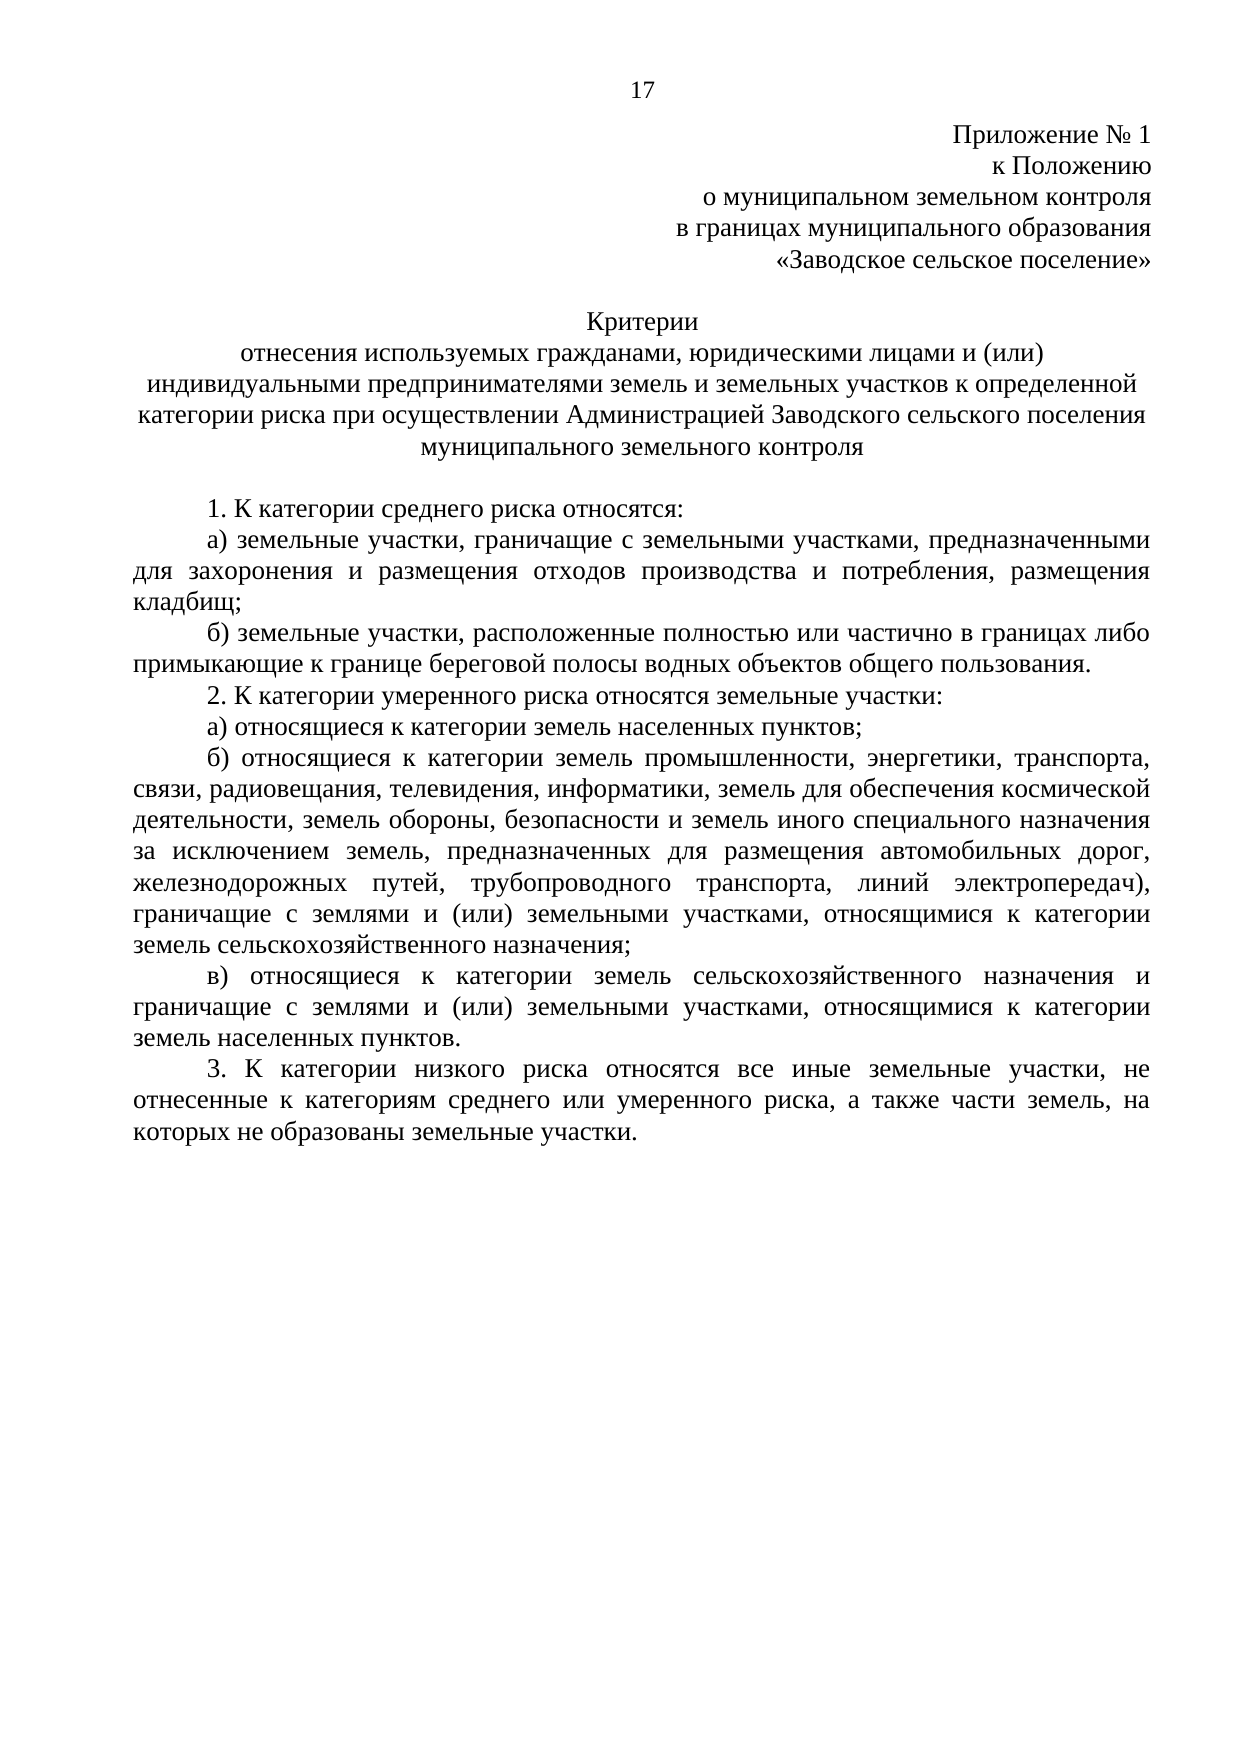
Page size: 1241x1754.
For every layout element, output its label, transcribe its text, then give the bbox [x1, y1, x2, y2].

text 1. К категории среднего риска относятся: [133, 492, 1152, 523]
text в) относящиеся к категории земель сельскохозяйственного назначения и граничащие с землями и (или) земельными участками, относящимися к категории земель населенных пунктов. [133, 959, 1152, 1052]
text а) земельные участки, граничащие с земельными участками, предназначенными для захоронения и размещения отходов производства и потребления, размещения кладбищ; [133, 523, 1152, 616]
text б) относящиеся к категории земель промышленности, энергетики, транспорта, связи, радиовещания, телевидения, информатики, земель для обеспечения космической деятельности, земель обороны, безопасности и земель иного специального назначения за исключением земель, предназначенных для размещения автомобильных дорог, железнодорожных путей, трубопроводного транспорта, линий электропередач), граничащие с землями и (или) земельными участками, относящимися к категории земель сельскохозяйственного назначения; [133, 741, 1152, 959]
text о муниципальном земельном контроля [133, 180, 1152, 212]
text 3. К категории низкого риска относятся все иные земельные участки, не отнесенные к категориям среднего или умеренного риска, а также части земель, на которых не образованы земельные участки. [133, 1052, 1152, 1146]
text к Положению [133, 149, 1152, 180]
text Приложение № 1 [133, 118, 1152, 149]
text 2. К категории умеренного риска относятся земельные участки: [133, 679, 1152, 710]
text «Заводское сельское поселение» [133, 243, 1152, 274]
title отнесения используемых гражданами, юридическими лицами и (или) индивидуальными предпринимателями земель и земельных участков к определенной категории риска при осуществлении Администрацией Заводского сельского поселения муниципального земельного контроля [133, 336, 1152, 461]
text б) земельные участки, расположенные полностью или частично в границах либо примыкающие к границе береговой полосы водных объектов общего пользования. [133, 616, 1152, 679]
text а) относящиеся к категории земель населенных пунктов; [133, 710, 1152, 741]
text в границах муниципального образования [133, 212, 1152, 243]
title Критерии [133, 305, 1152, 336]
